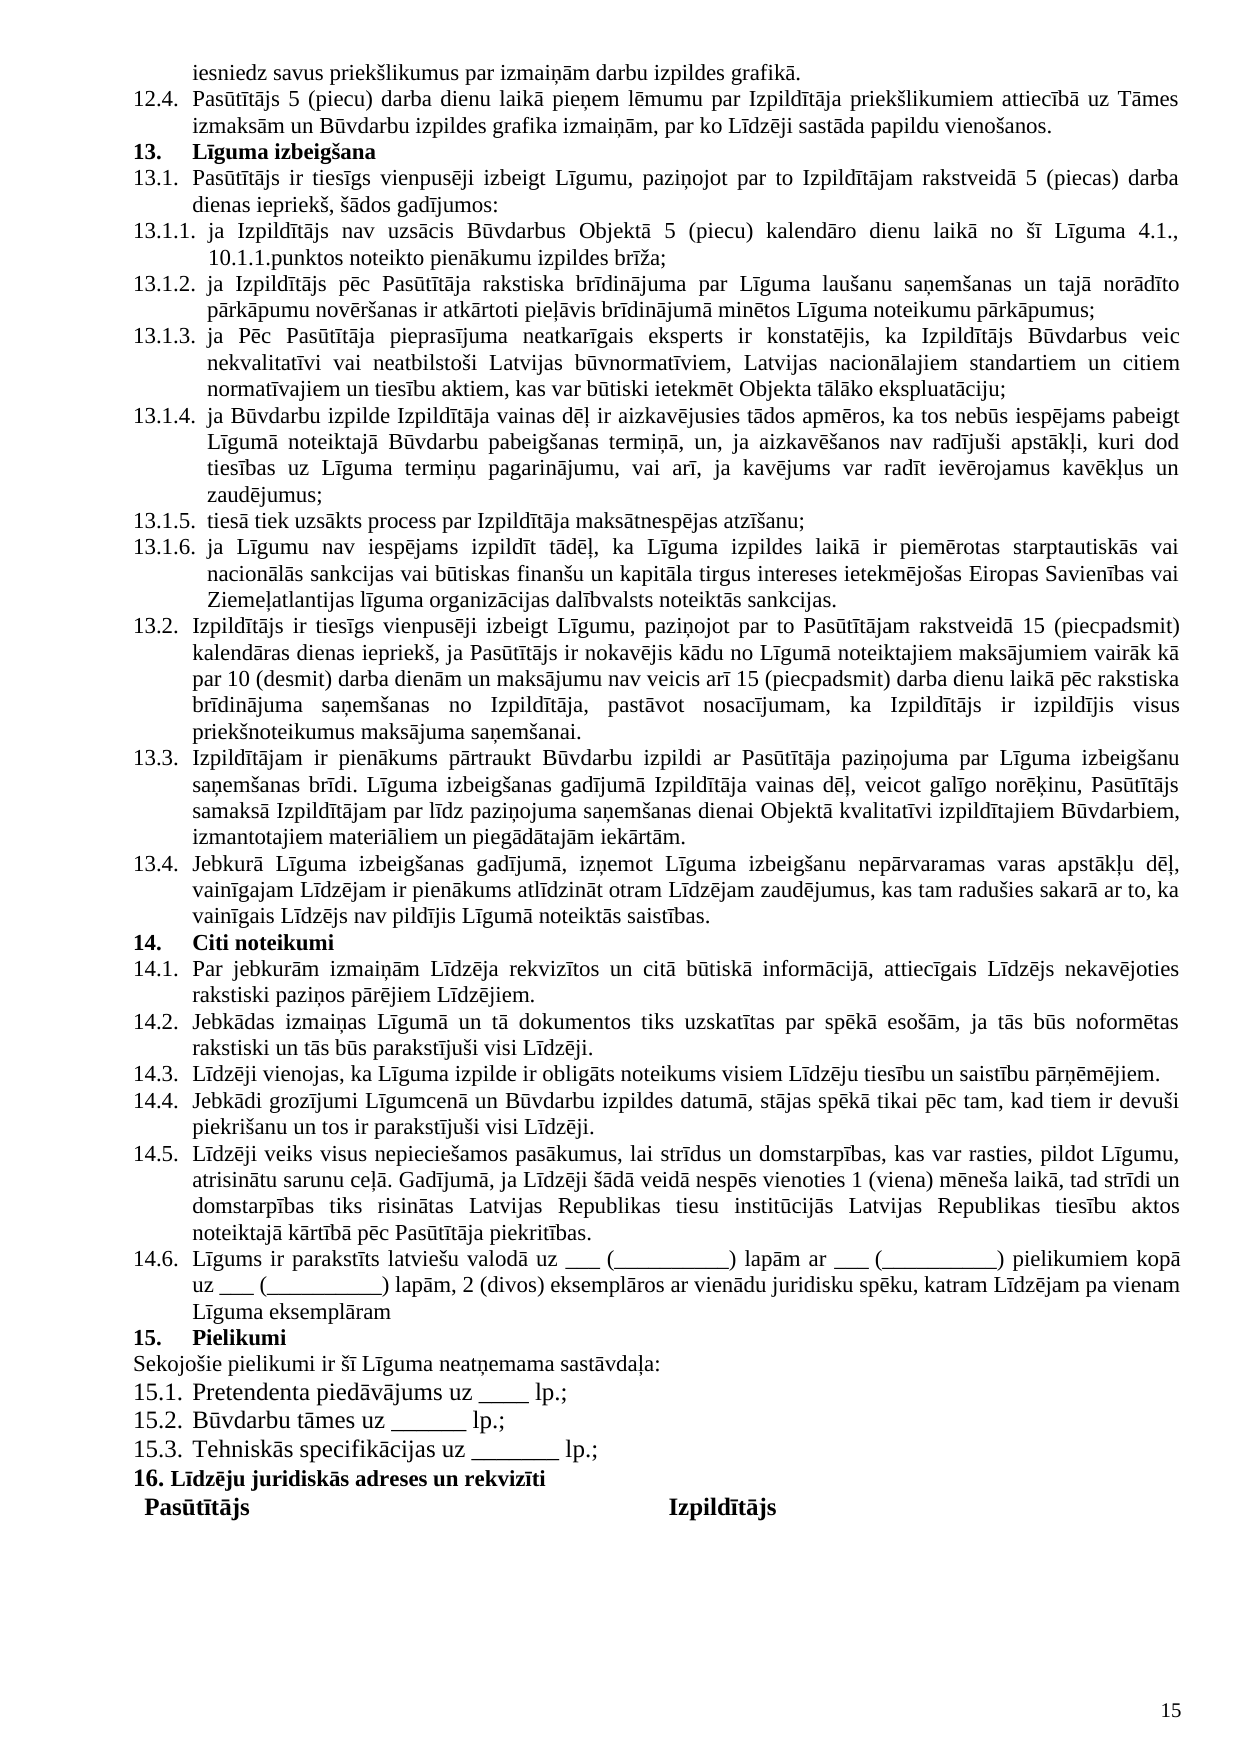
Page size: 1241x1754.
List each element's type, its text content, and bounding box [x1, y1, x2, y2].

list tiesā tiek uzsākts process par Izpildītāja maksātnespējas atzīšanu; [133, 507, 1181, 533]
list ja Izpildītājs pēc Pasūtītāja rakstiska brīdinājuma par Līguma laušanu saņemšanas un tajā norādīto pārkāpumu novēršanas ir atkārtoti pieļāvis brīdinājumā minētos Līguma noteikumu pārkāpumus; [133, 270, 1181, 323]
list Pasūtītājs ir tiesīgs vienpusēji izbeigt Līgumu, paziņojot par to Izpildītājam rakstveidā 5 (piecas) darba dienas iepriekš, šādos gadījumos: [133, 164, 1181, 217]
list Līdzēju juridiskās adreses un rekvizīti [133, 1463, 1181, 1492]
list ja Būvdarbu izpilde Izpildītāja vainas dēļ ir aizkavējusies tādos apmēros, ka tos nebūs iespējams pabeigt Līgumā noteiktajā Būvdarbu pabeigšanas termiņā, un, ja aizkavēšanos nav radījuši apstākļi, kuri dod tiesības uz Līguma termiņu pagarinājumu, vai arī, ja kavējums var radīt ievērojamus kavēkļus un zaudējumus; [133, 402, 1181, 507]
list ja Līgumu nav iespējams izpildīt tādēļ, ka Līguma izpildes laikā ir piemērotas starptautiskās vai nacionālās sankcijas vai būtiskas finanšu un kapitāla tirgus intereses ietekmējošas Eiropas Savienības vai Ziemeļatlantijas līguma organizācijas dalībvalsts noteiktās sankcijas. [133, 533, 1181, 612]
list Tehniskās specifikācijas uz _______ lp.; [133, 1434, 1181, 1463]
list ja Pēc Pasūtītāja pieprasījuma neatkarīgais eksperts ir konstatējis, ka Izpildītājs Būvdarbus veic nekvalitatīvi vai neatbilstoši Latvijas būvnormatīviem, Latvijas nacionālajiem standartiem un citiem normatīvajiem un tiesību aktiem, kas var būtiski ietekmēt Objekta tālāko ekspluatāciju; [133, 323, 1181, 402]
list Jebkādas izmaiņas Līgumā un tā dokumentos tiks uzskatītas par spēkā esošām, ja tās būs noformētas rakstiski un tās būs parakstījuši visi Līdzēji. [133, 1008, 1181, 1061]
list Līguma izbeigšana [133, 138, 1181, 164]
list Pielikumi [133, 1324, 1181, 1350]
list Par jebkurām izmaiņām Līdzēja rekvizītos un citā būtiskā informācijā, attiecīgais Līdzējs nekavējoties rakstiski paziņos pārējiem Līdzējiem. [133, 955, 1181, 1008]
list Līgums ir parakstīts latviešu valodā uz ___ (__________) lapām ar ___ (__________) pielikumiem kopā uz ___ (__________) lapām, 2 (divos) eksemplāros ar vienādu juridisku spēku, katram Līdzējam pa vienam Līguma eksemplāram [133, 1245, 1181, 1324]
list Būvdarbu tāmes uz ______ lp.; [133, 1406, 1181, 1434]
list Pasūtītājs 5 (piecu) darba dienu laikā pieņem lēmumu par Izpildītāja priekšlikumiem attiecībā uz Tāmes izmaksām un Būvdarbu izpildes grafika izmaiņām, par ko Līdzēji sastāda papildu vienošanos. [133, 85, 1181, 138]
table_header Pasūtītājs [133, 1492, 657, 1521]
list Līdzēji vienojas, ka Līguma izpilde ir obligāts noteikums visiem Līdzēju tiesību un saistību pārņēmējiem. [133, 1061, 1181, 1087]
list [133, 59, 1181, 85]
list Izpildītājs ir tiesīgs vienpusēji izbeigt Līgumu, paziņojot par to Pasūtītājam rakstveidā 15 (piecpadsmit) kalendāras dienas iepriekš, ja Pasūtītājs ir nokavējis kādu no Līgumā noteiktajiem maksājumiem vairāk kā par 10 (desmit) darba dienām un maksājumu nav veicis arī 15 (piecpadsmit) darba dienu laikā pēc rakstiska brīdinājuma saņemšanas no Izpildītāja, pastāvot nosacījumam, ka Izpildītājs ir izpildījis visus priekšnoteikumus maksājuma saņemšanai. [133, 612, 1181, 744]
list Jebkurā Līguma izbeigšanas gadījumā, izņemot Līguma izbeigšanu nepārvaramas varas apstākļu dēļ, vainīgajam Līdzējam ir pienākums atlīdzināt otram Līdzējam zaudējumus, kas tam radušies sakarā ar to, ka vainīgais Līdzējs nav pildījis Līgumā noteiktās saistības. [133, 850, 1181, 929]
text Sekojošie pielikumi ir šī Līguma neatņemama sastāvdaļa: [133, 1350, 1181, 1377]
list Pretendenta piedāvājums uz ____ lp.; [133, 1377, 1181, 1406]
list ja Izpildītājs nav uzsācis Būvdarbus Objektā 5 (piecu) kalendāro dienu laikā no šī Līguma 4.1., 10.1.1.punktos noteikto pienākumu izpildes brīža; [133, 217, 1181, 270]
list Izpildītājam ir pienākums pārtraukt Būvdarbu izpildi ar Pasūtītāja paziņojuma par Līguma izbeigšanu saņemšanas brīdi. Līguma izbeigšanas gadījumā Izpildītāja vainas dēļ, veicot galīgo norēķinu, Pasūtītājs samaksā Izpildītājam par līdz paziņojuma saņemšanas dienai Objektā kvalitatīvi izpildītajiem Būvdarbiem, izmantotajiem materiāliem un piegādātajām iekārtām. [133, 744, 1181, 850]
list Līdzēji veiks visus nepieciešamos pasākumus, lai strīdus un domstarpības, kas var rasties, pildot Līgumu, atrisinātu sarunu ceļā. Gadījumā, ja Līdzēji šādā veidā nespēs vienoties 1 (viena) mēneša laikā, tad strīdi un domstarpības tiks risinātas Latvijas Republikas tiesu institūcijās Latvijas Republikas tiesību aktos noteiktajā kārtībā pēc Pasūtītāja piekritības. [133, 1139, 1181, 1245]
list Jebkādi grozījumi Līgumcenā un Būvdarbu izpildes datumā, stājas spēkā tikai pēc tam, kad tiem ir devuši piekrišanu un tos ir parakstījuši visi Līdzēji. [133, 1087, 1181, 1139]
list Citi noteikumi [133, 929, 1181, 955]
table_header Izpildītājs [657, 1492, 1181, 1521]
